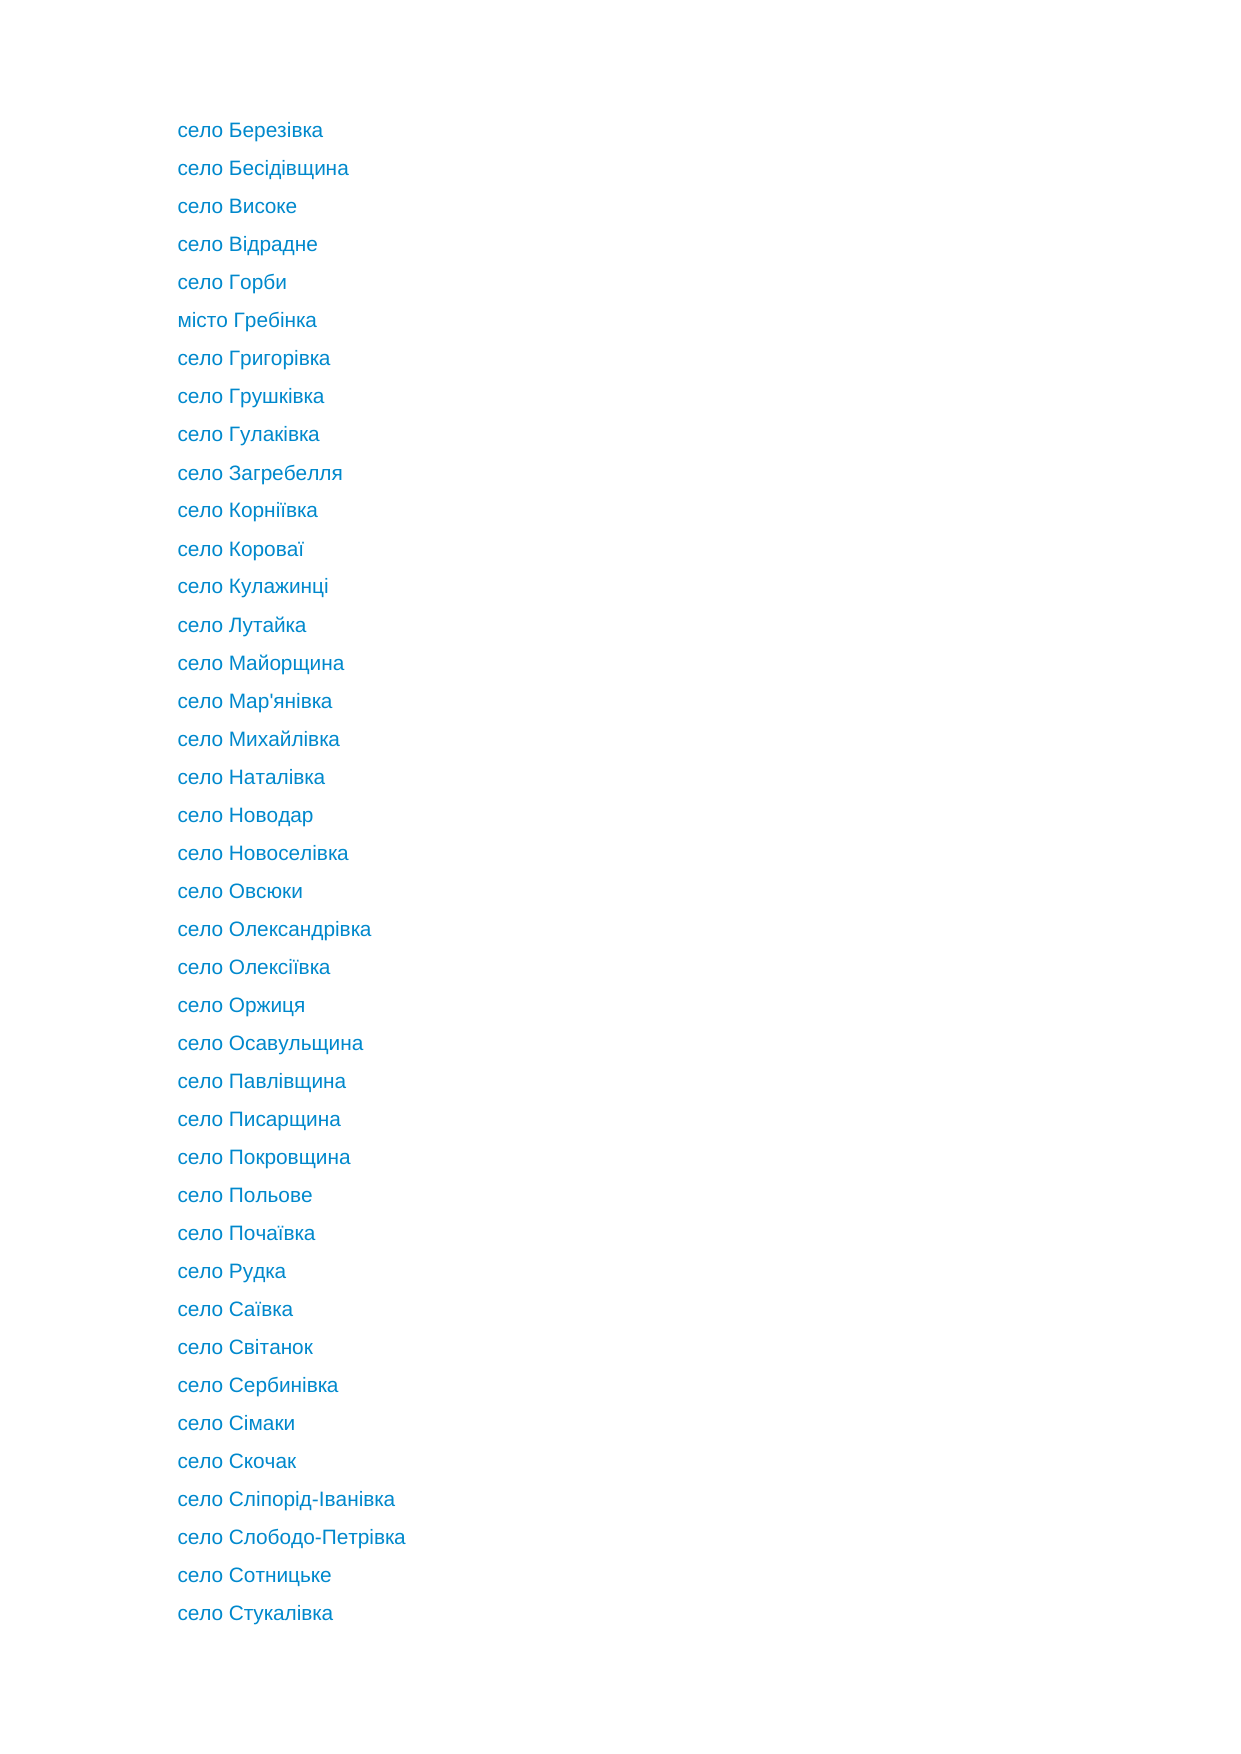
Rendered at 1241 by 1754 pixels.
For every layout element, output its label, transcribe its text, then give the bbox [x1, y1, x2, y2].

text село Світанок [177, 1335, 1152, 1359]
text село Михайлівка [177, 726, 1152, 750]
text село Мар'янівка [177, 688, 1152, 712]
text село Сотницьке [177, 1563, 1152, 1587]
text село Сімаки [177, 1411, 1152, 1435]
text село Гулаківка [177, 422, 1152, 446]
text місто Гребінка [177, 308, 1152, 332]
text село Кулажинці [177, 574, 1152, 598]
text село Скочак [177, 1449, 1152, 1473]
text село Павлівщина [177, 1069, 1152, 1093]
text село Григорівка [177, 346, 1152, 370]
text село Стукалівка [177, 1601, 1152, 1625]
text село Горби [177, 270, 1152, 294]
text село Березівка [177, 118, 1152, 142]
text село Слободо-Петрівка [177, 1525, 1152, 1549]
text село Рудка [177, 1259, 1152, 1283]
text село Польове [177, 1183, 1152, 1207]
text село Майорщина [177, 650, 1152, 674]
text село Новодар [177, 802, 1152, 826]
text село Короваї [177, 536, 1152, 560]
text село Бесідівщина [177, 156, 1152, 180]
text село Наталівка [177, 764, 1152, 788]
text село Олексіївка [177, 954, 1152, 978]
text село Овсюки [177, 878, 1152, 902]
text село Сербинівка [177, 1373, 1152, 1397]
text село Новоселівка [177, 841, 1152, 864]
text село Писарщина [177, 1107, 1152, 1131]
text село Почаївка [177, 1221, 1152, 1245]
text село Відрадне [177, 232, 1152, 256]
text село Лутайка [177, 612, 1152, 636]
text село Загребелля [177, 460, 1152, 484]
text село Грушківка [177, 384, 1152, 408]
text село Олександрівка [177, 917, 1152, 941]
text село Сліпорід-Іванівка [177, 1487, 1152, 1511]
text село Оржиця [177, 993, 1152, 1017]
text село Корніївка [177, 498, 1152, 522]
text село Високе [177, 194, 1152, 218]
text село Покровщина [177, 1145, 1152, 1169]
text село Саївка [177, 1297, 1152, 1321]
text село Осавульщина [177, 1031, 1152, 1054]
